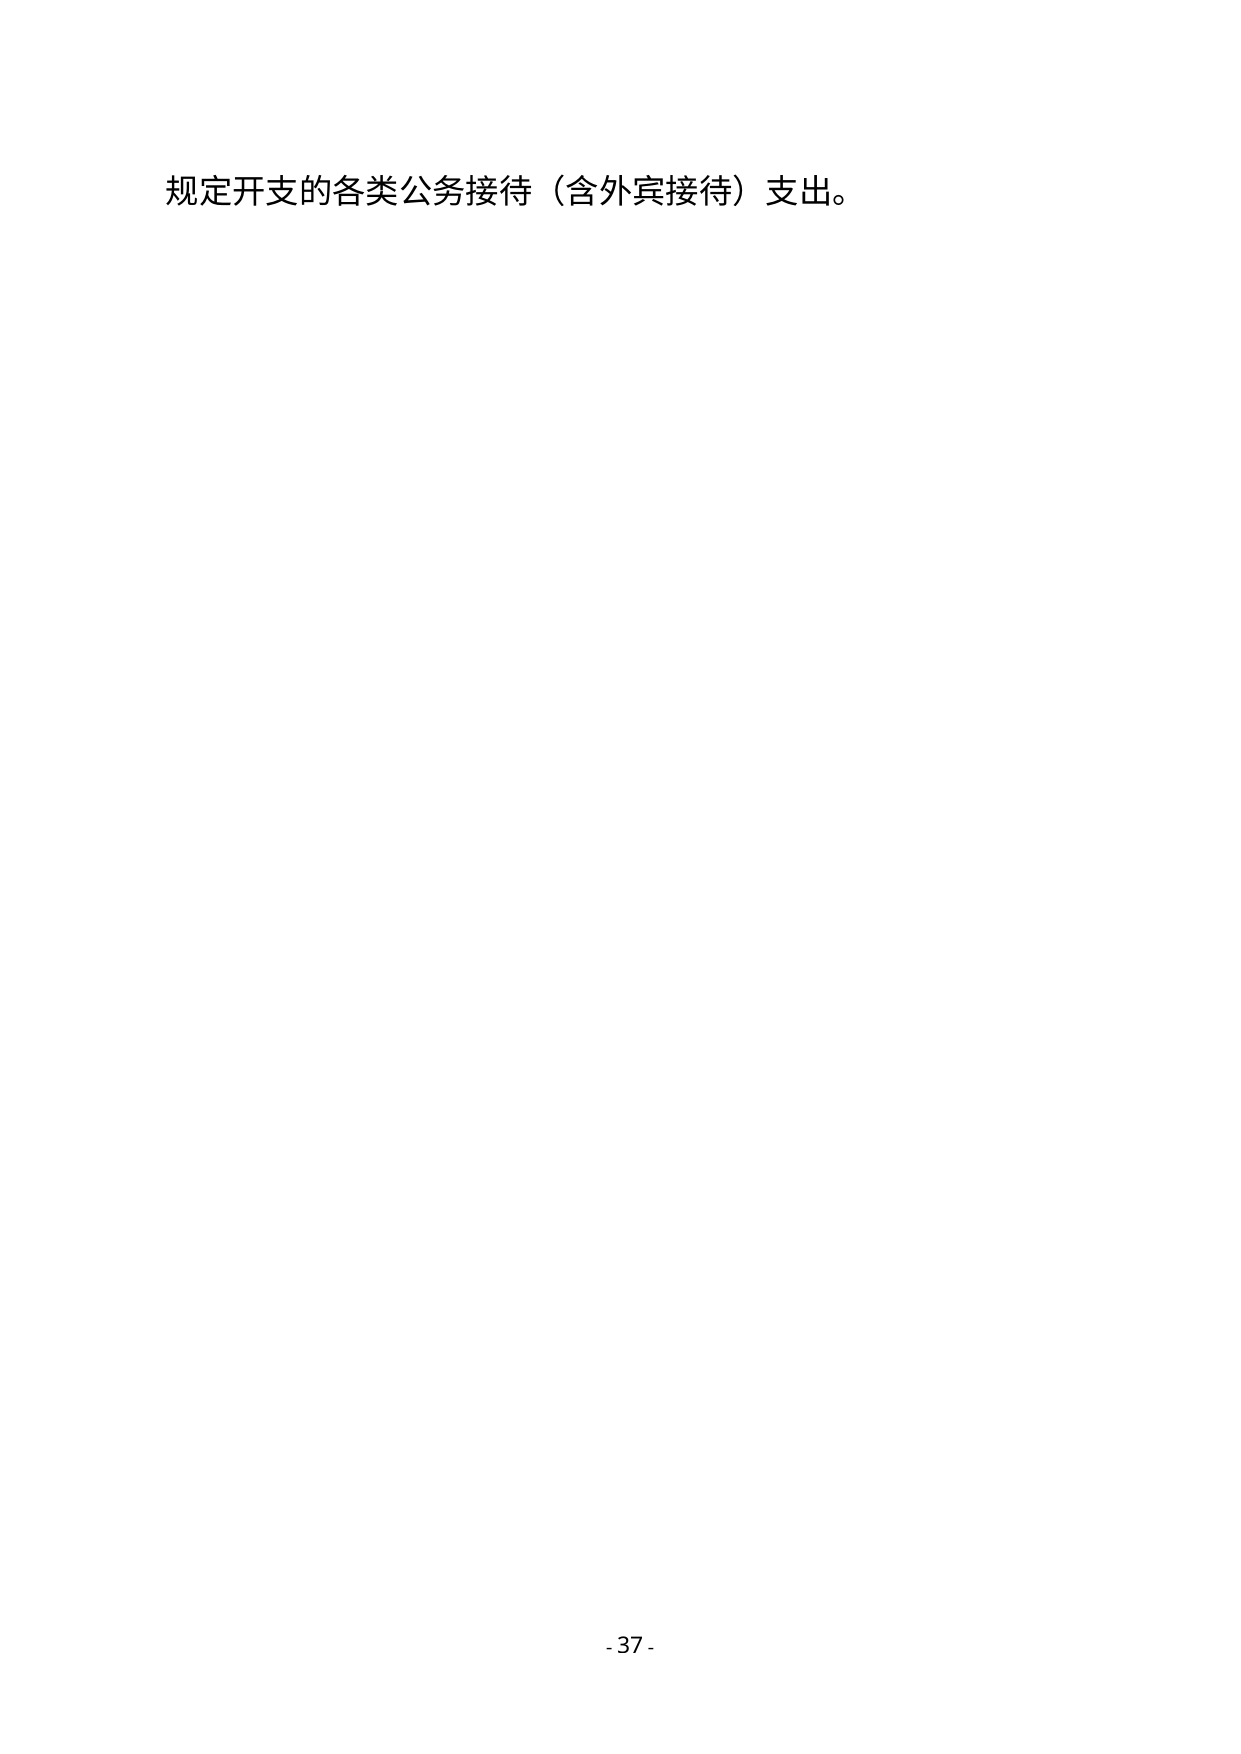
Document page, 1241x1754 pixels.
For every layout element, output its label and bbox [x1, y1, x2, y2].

text [166, 164, 1104, 213]
